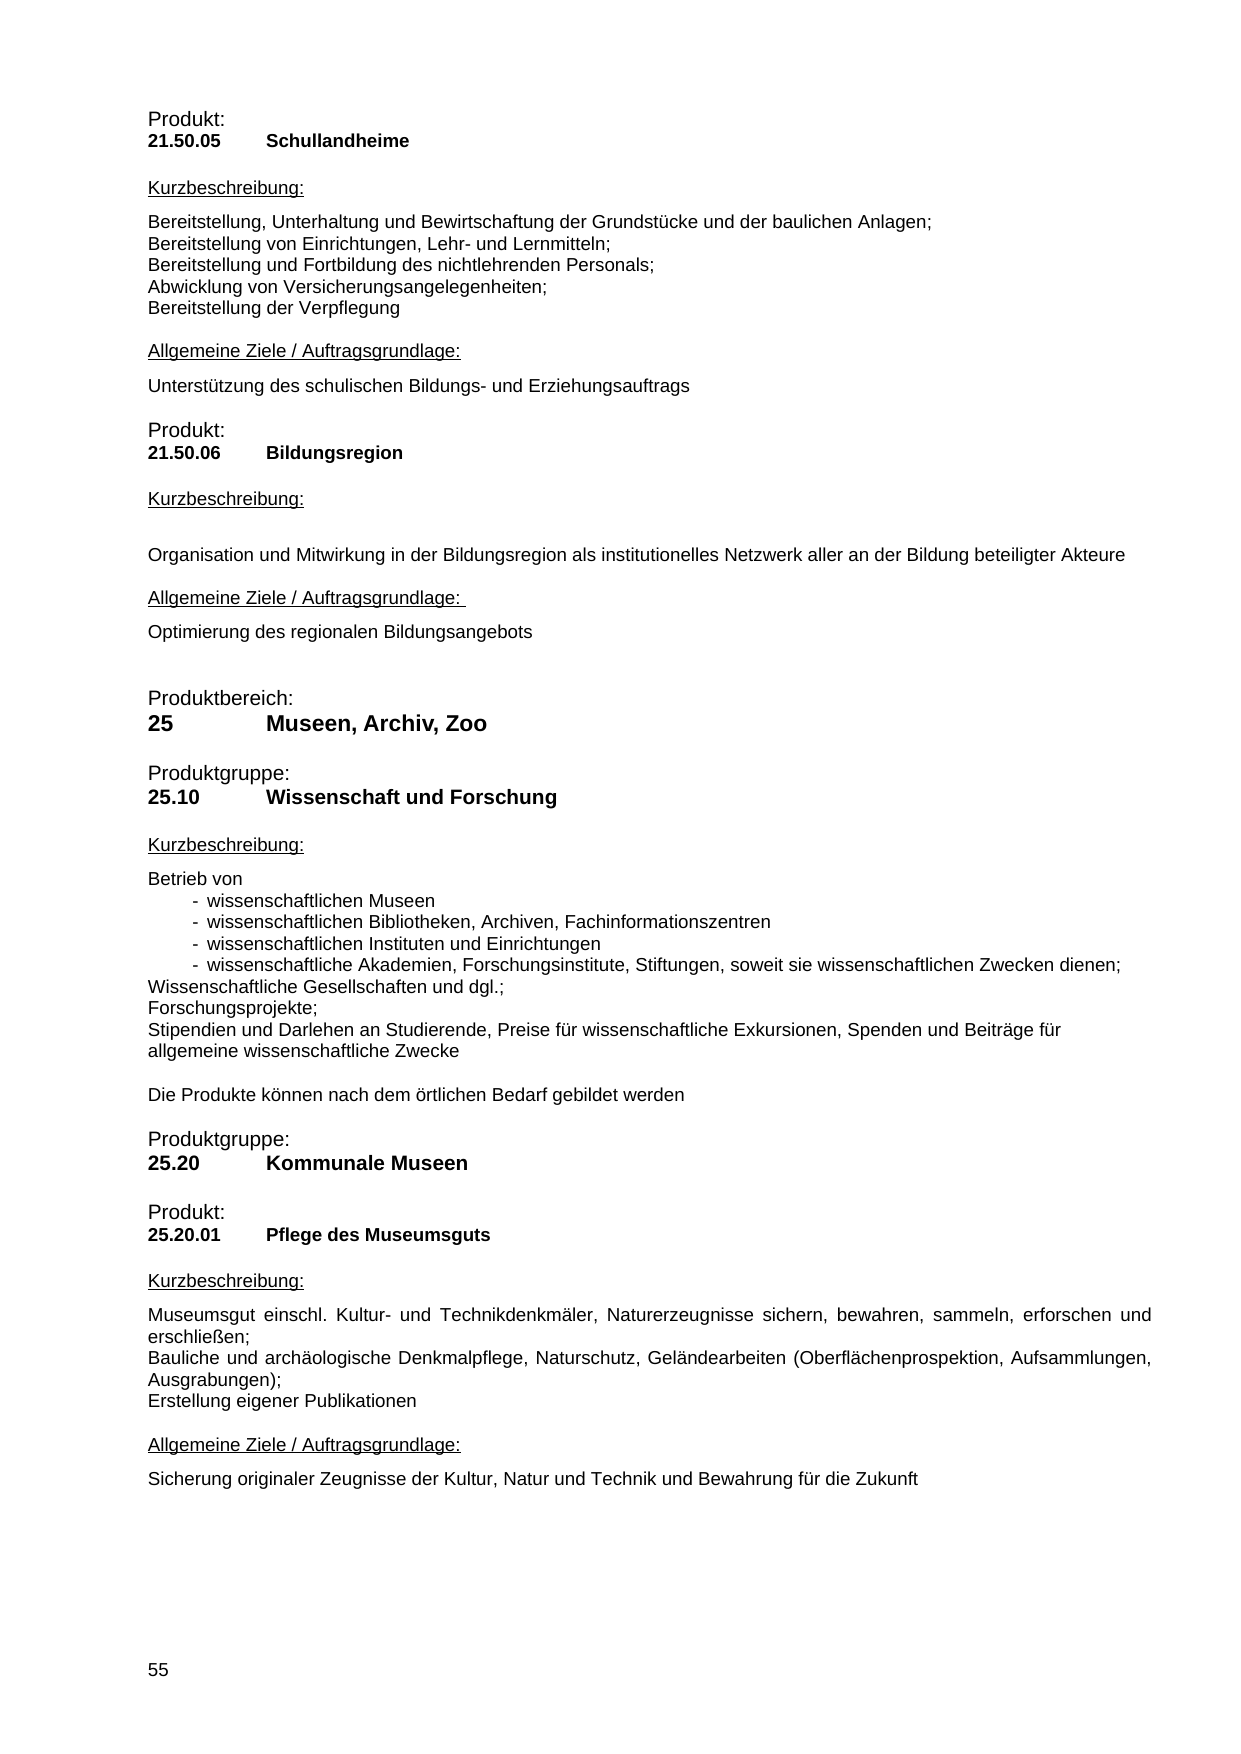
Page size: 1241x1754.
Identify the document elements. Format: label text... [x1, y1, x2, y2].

subtitle 25.20 Kommunale Museen [148, 1151, 1152, 1174]
subtitle 25.20.01 Pflege des Museumsguts [148, 1223, 1152, 1245]
list wissenschaftlichen Instituten und Einrichtungen [192, 932, 1152, 954]
list wissenschaftliche Akademien, Forschungsinstitute, Stiftungen, soweit sie wissenschaftlichen Zwecken dienen; [192, 954, 1152, 976]
text Bereitstellung von Einrichtungen, Lehr- und Lernmitteln; [148, 232, 1152, 254]
text Produktbereich: [148, 686, 1152, 709]
text Allgemeine Ziele / Auftragsgrundlage: [148, 340, 1152, 362]
list Die Produkte können nach dem örtlichen Bedarf gebildet werden [148, 1083, 1152, 1105]
list Betrieb von [148, 868, 1152, 889]
text Organisation und Mitwirkung in der Bildungsregion als institutionelles Netzwerk aller an der Bildung beteiligter Akteure [148, 544, 1152, 565]
text Kurzbeschreibung: [148, 834, 1152, 855]
subtitle 25 Museen, Archiv, Zoo [148, 709, 1152, 736]
subtitle 21.50.06 Bildungsregion [148, 441, 1152, 463]
text Kurzbeschreibung: [148, 177, 1152, 198]
text Produkt: [148, 417, 1152, 441]
list wissenschaftlichen Museen [192, 889, 1152, 911]
list wissenschaftlichen Bibliotheken, Archiven, Fachinformationszentren [192, 911, 1152, 932]
text Bereitstellung der Verpflegung [148, 297, 1152, 319]
text Produktgruppe: [148, 1127, 1152, 1151]
text Produkt: [148, 1199, 1152, 1223]
text Wissenschaftliche Gesellschaften und dgl.; [148, 976, 1152, 997]
text Bereitstellung, Unterhaltung und Bewirtschaftung der Grundstücke und der baulichen Anlagen; [148, 211, 1152, 232]
text Sicherung originaler Zeugnisse der Kultur, Natur und Technik und Bewahrung für die Zukunft [148, 1467, 1152, 1489]
text Allgemeine Ziele / Auftragsgrundlage: [148, 587, 1152, 608]
text Unterstützung des schulischen Bildungs- und Erziehungsauftrags [148, 374, 1152, 396]
subtitle 21.50.05 Schullandheime [148, 130, 1152, 152]
subtitle 25.10 Wissenschaft und Forschung [148, 785, 1152, 809]
text Produkt: [148, 106, 1152, 130]
text Abwicklung von Versicherungsangelegenheiten; [148, 276, 1152, 297]
text Museumsgut einschl. Kultur- und Technikdenkmäler, Naturerzeugnisse sichern, bewahren, sammeln, erforschen und erschließen; [148, 1304, 1152, 1347]
text Erstellung eigener Publikationen [148, 1390, 1152, 1412]
text Kurzbeschreibung: [148, 1270, 1152, 1292]
text Allgemeine Ziele / Auftragsgrundlage: [148, 1433, 1152, 1455]
list Stipendien und Darlehen an Studierende, Preise für wissenschaftliche Exkursionen, Spenden und Beiträge für allgemeine wissenschaftliche Zwecke [148, 1019, 1152, 1062]
text Forschungsprojekte; [148, 997, 1152, 1019]
text Optimierung des regionalen Bildungsangebots [148, 621, 1152, 642]
text Kurzbeschreibung: [148, 488, 1152, 509]
text Bauliche und archäologische Denkmalpflege, Naturschutz, Geländearbeiten (Oberflächenprospektion, Aufsammlungen, Ausgrabungen); [148, 1347, 1152, 1390]
text Bereitstellung und Fortbildung des nichtlehrenden Personals; [148, 254, 1152, 276]
text Produktgruppe: [148, 761, 1152, 785]
